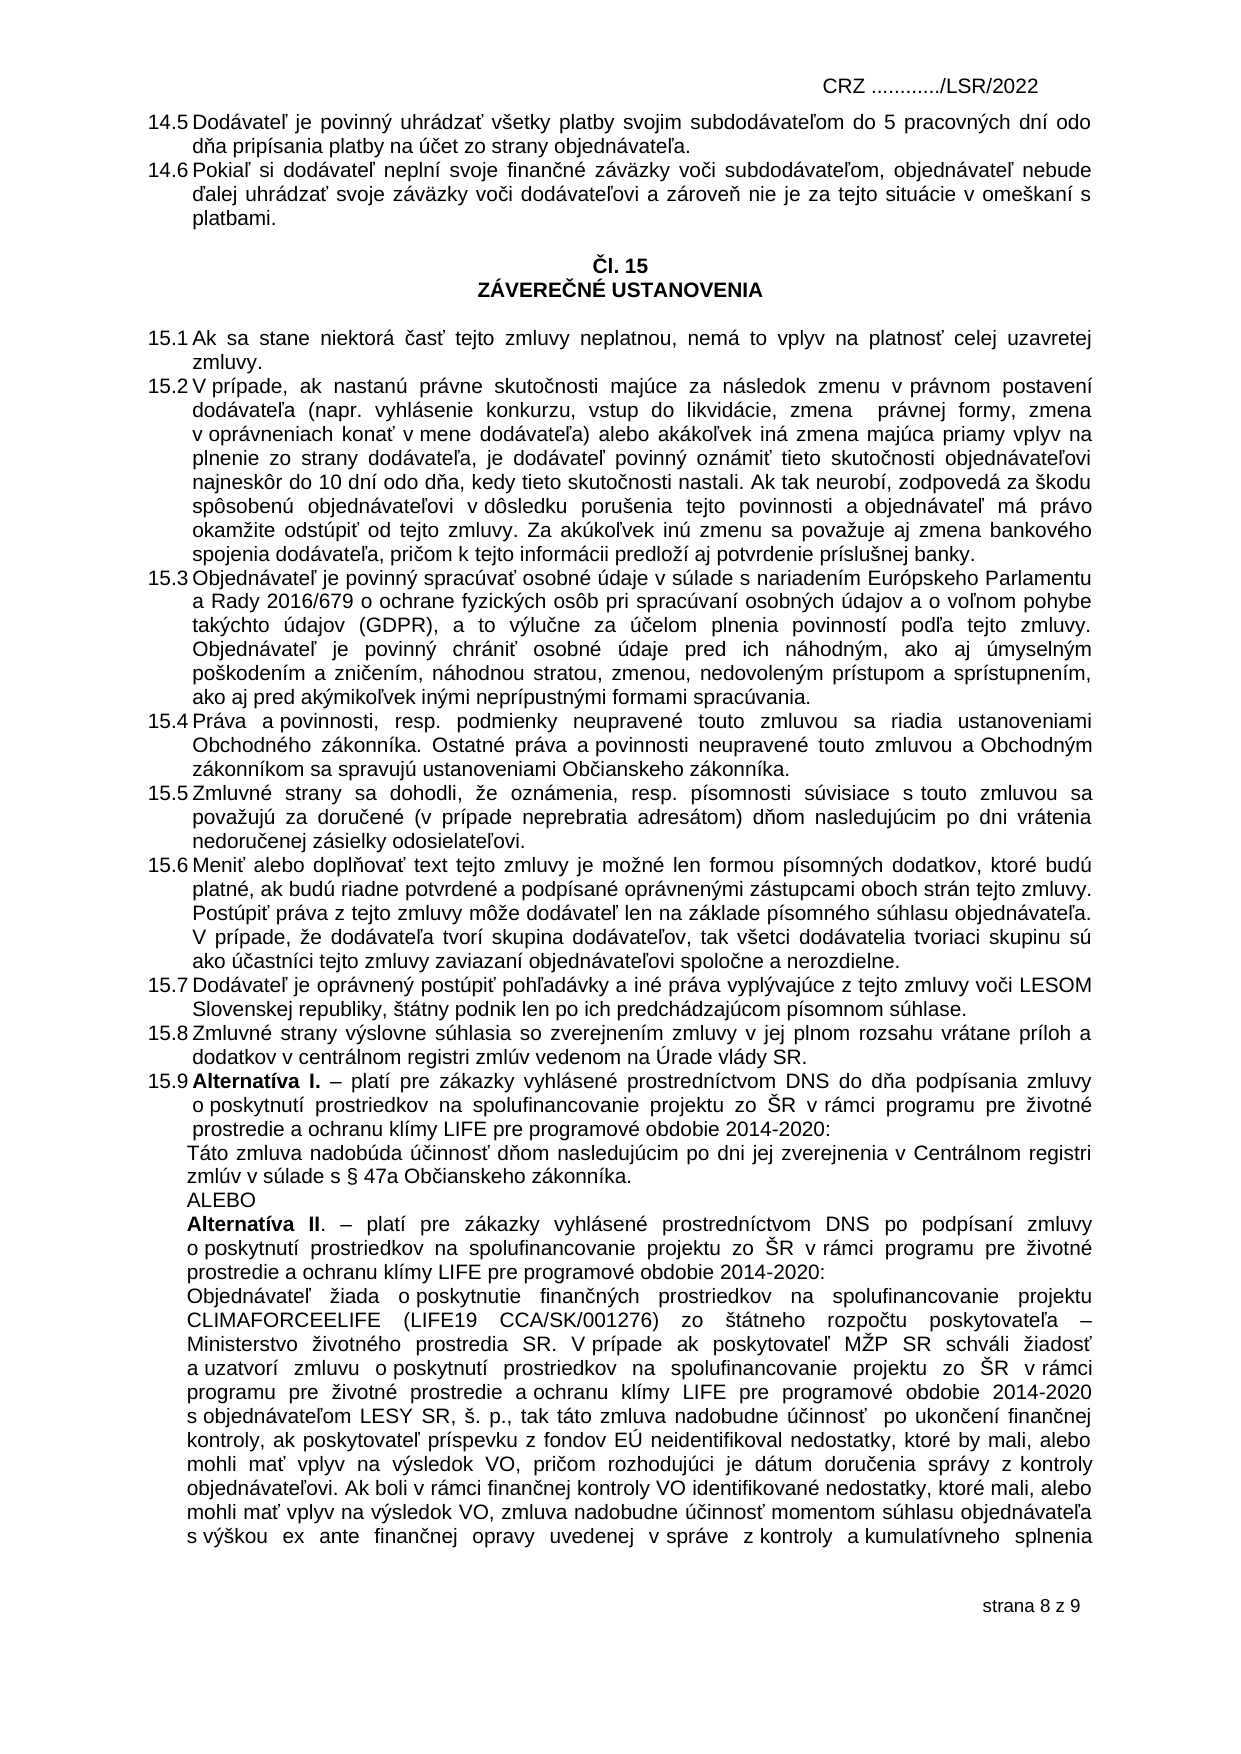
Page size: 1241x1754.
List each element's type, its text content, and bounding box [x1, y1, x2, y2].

list Dodávateľ je povinný uhrádzať všetky platby svojim subdodávateľom do 5 pracovných dní odo dňa pripísania platby na účet zo strany objednávateľa. [148, 110, 1093, 158]
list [187, 1284, 1093, 1548]
text Čl. 15 [148, 254, 1093, 278]
list Zmluvné strany sa dohodli, že oznámenia, resp. písomnosti súvisiace s touto zmluvou sa považujú za doručené (v prípade neprebratia adresátom) dňom nasledujúcim po dni vrátenia nedoručenej zásielky odosielateľovi. [148, 781, 1093, 853]
list Práva a povinnosti, resp. podmienky neupravené touto zmluvou sa riadia ustanoveniami Obchodného zákonníka. Ostatné práva a povinnosti neupravené touto zmluvou a Obchodným zákonníkom sa spravujú ustanoveniami Občianskeho zákonníka. [148, 709, 1093, 781]
text ZÁVEREČNÉ USTANOVENIA [148, 278, 1093, 302]
list Ak sa stane niektorá časť tejto zmluvy neplatnou, nemá to vplyv na platnosť celej uzavretej zmluvy. [148, 326, 1093, 374]
list Pokiaľ si dodávateľ neplní svoje finančné záväzky voči subdodávateľom, objednávateľ nebude ďalej uhrádzať svoje záväzky voči dodávateľovi a zároveň nie je za tejto situácie v omeškaní s platbami. [148, 158, 1093, 230]
list Alternatíva I. – platí pre zákazky vyhlásené prostredníctvom DNS do dňa podpísania zmluvy o poskytnutí prostriedkov na spolufinancovanie projektu zo ŠR v rámci programu pre životné prostredie a ochranu klímy LIFE pre programové obdobie 2014-2020: [148, 1068, 1093, 1140]
list Dodávateľ je oprávnený postúpiť pohľadávky a iné práva vyplývajúce z tejto zmluvy voči LESOM Slovenskej republiky, štátny podnik len po ich predchádzajúcom písomnom súhlase. [148, 973, 1093, 1021]
list ALEBO [187, 1188, 1093, 1212]
list Táto zmluva nadobúda účinnosť dňom nasledujúcim po dni jej zverejnenia v Centrálnom registri zmlúv v súlade s § 47a Občianskeho zákonníka. [187, 1140, 1093, 1188]
list Zmluvné strany výslovne súhlasia so zverejnením zmluvy v jej plnom rozsahu vrátane príloh a dodatkov v centrálnom registri zmlúv vedenom na Úrade vlády SR. [148, 1021, 1093, 1068]
list Objednávateľ je povinný spracúvať osobné údaje v súlade s nariadením Európskeho Parlamentu a Rady 2016/679 o ochrane fyzických osôb pri spracúvaní osobných údajov a o voľnom pohybe takýchto údajov (GDPR), a to výlučne za účelom plnenia povinností podľa tejto zmluvy. Objednávateľ je povinný chrániť osobné údaje pred ich náhodným, ako aj úmyselným poškodením a zničením, náhodnou stratou, zmenou, nedovoleným prístupom a sprístupnením, ako aj pred akýmikoľvek inými neprípustnými formami spracúvania. [148, 565, 1093, 709]
list V prípade, ak nastanú právne skutočnosti majúce za následok zmenu v právnom postavení dodávateľa (napr. vyhlásenie konkurzu, vstup do likvidácie, zmena právnej formy, zmena v oprávneniach konať v mene dodávateľa) alebo akákoľvek iná zmena majúca priamy vplyv na plnenie zo strany dodávateľa, je dodávateľ povinný oznámiť tieto skutočnosti objednávateľovi najneskôr do 10 dní odo dňa, kedy tieto skutočnosti nastali. Ak tak neurobí, zodpovedá za škodu spôsobenú objednávateľovi v dôsledku porušenia tejto povinnosti a objednávateľ má právo okamžite odstúpiť od tejto zmluvy. Za akúkoľvek inú zmenu sa považuje aj zmena bankového spojenia dodávateľa, pričom k tejto informácii predloží aj potvrdenie príslušnej banky. [148, 374, 1093, 565]
list Alternatíva II. – platí pre zákazky vyhlásené prostredníctvom DNS po podpísaní zmluvy o poskytnutí prostriedkov na spolufinancovanie projektu zo ŠR v rámci programu pre životné prostredie a ochranu klímy LIFE pre programové obdobie 2014-2020: [187, 1212, 1093, 1284]
list Meniť alebo doplňovať text tejto zmluvy je možné len formou písomných dodatkov, ktoré budú platné, ak budú riadne potvrdené a podpísané oprávnenými zástupcami oboch strán tejto zmluvy. Postúpiť práva z tejto zmluvy môže dodávateľ len na základe písomného súhlasu objednávateľa. V prípade, že dodávateľa tvorí skupina dodávateľov, tak všetci dodávatelia tvoriaci skupinu sú ako účastníci tejto zmluvy zaviazaní objednávateľovi spoločne a nerozdielne. [148, 853, 1093, 973]
